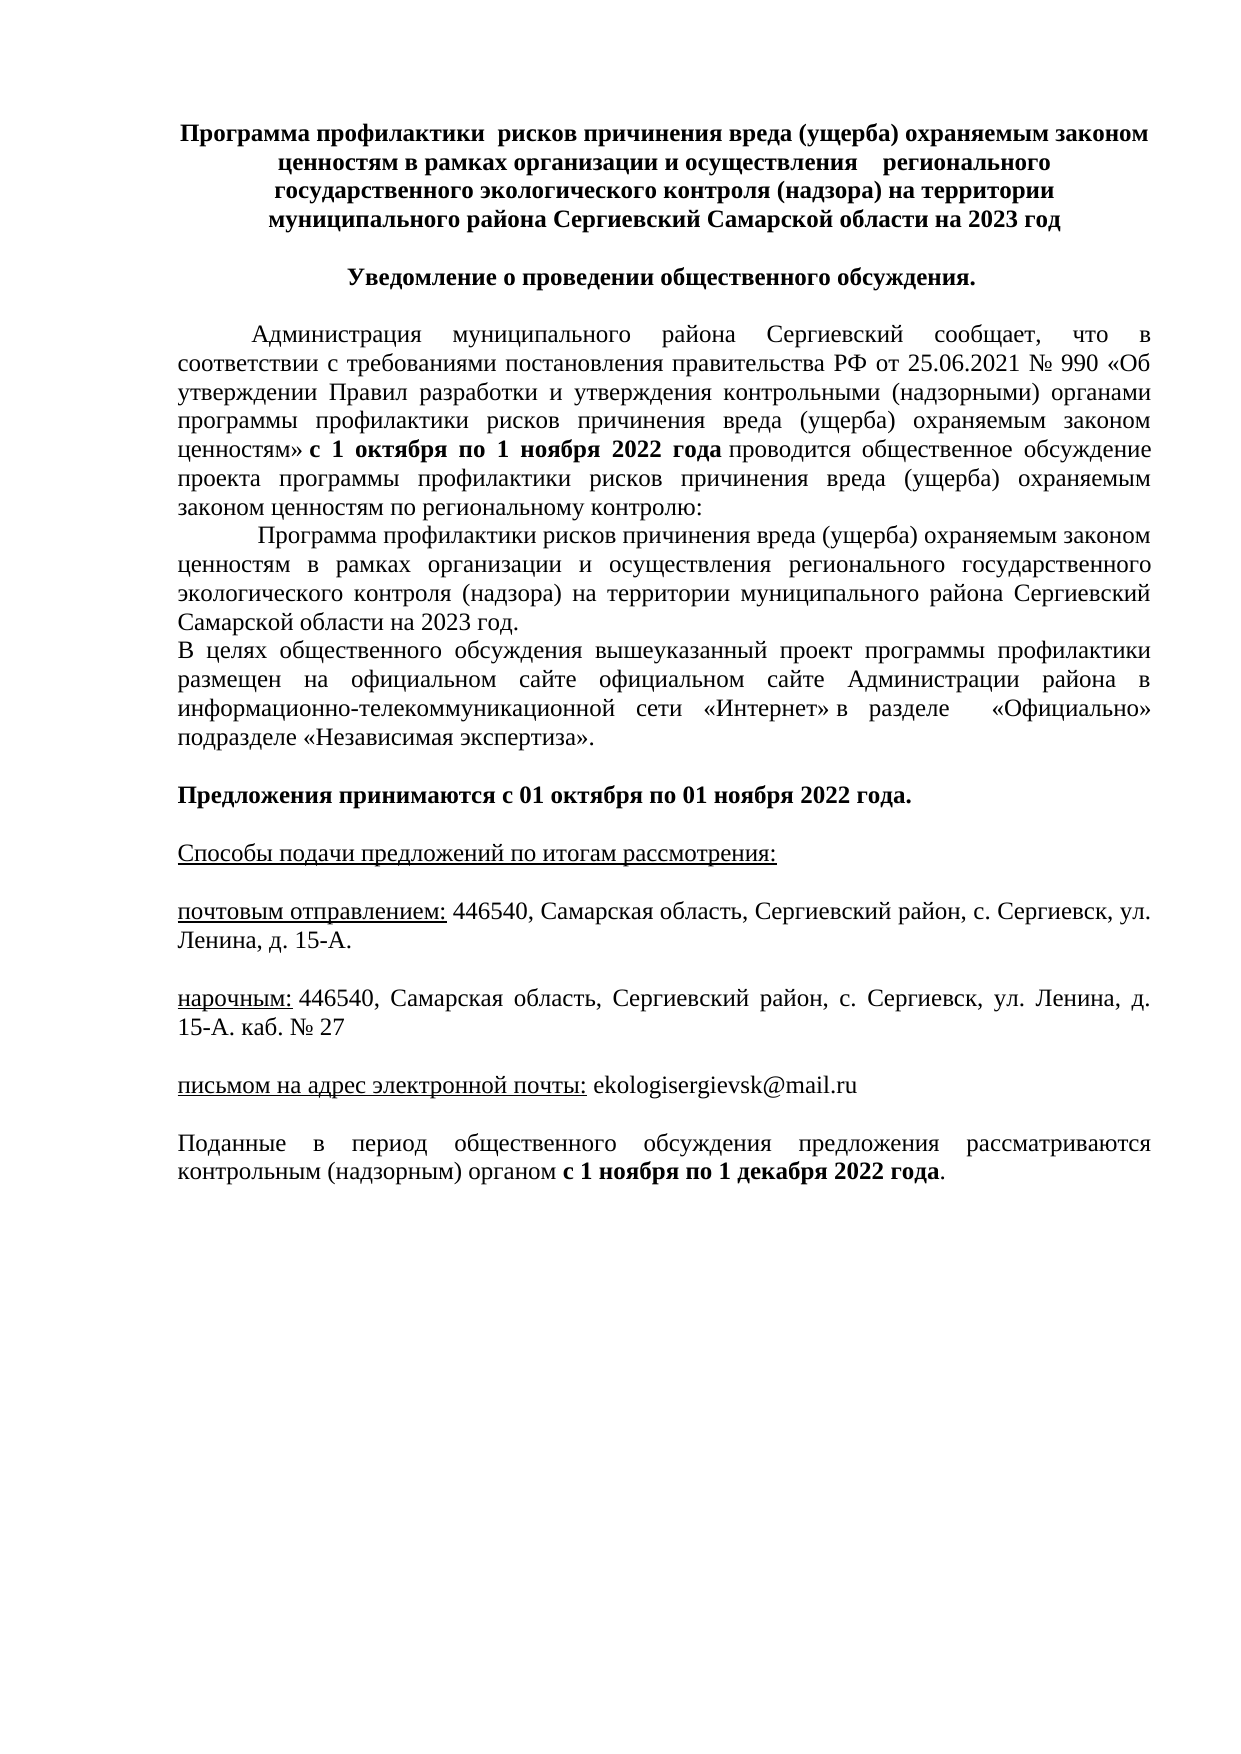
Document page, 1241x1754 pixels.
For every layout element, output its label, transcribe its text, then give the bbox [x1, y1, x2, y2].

text Поданные в период общественного обсуждения предложения рассматриваются контрольным (надзорным) органом с 1 ноября по 1 декабря 2022 года. [177, 1128, 1152, 1185]
text Уведомление о проведении общественного обсуждения. [177, 262, 1152, 291]
text Программа профилактики рисков причинения вреда (ущерба) охраняемым законом ценностям в рамках организации и осуществления регионального государственного экологического контроля (надзора) на территории муниципального района Сергиевский Самарской области на 2023 год. [177, 521, 1152, 636]
text Программа профилактики рисков причинения вреда (ущерба) охраняемым законом ценностям в рамках организации и осуществления регионального государственного экологического контроля (надзора) на территории муниципального района Сергиевский Самарской области на 2023 год [177, 118, 1152, 233]
text письмом на адрес электронной почты: ekologisergievsk@mail.ru [177, 1070, 1152, 1098]
text нарочным: 446540, Самарская область, Сергиевский район, с. Сергиевск, ул. Ленина, д. 15-А. каб. № 27 [177, 983, 1152, 1041]
text Администрация муниципального района Сергиевский сообщает, что в соответствии с требованиями постановления правительства РФ от 25.06.2021 № 990 «Об утверждении Правил разработки и утверждения контрольными (надзорными) органами программы профилактики рисков причинения вреда (ущерба) охраняемым законом ценностям» с 1 октября по 1 ноября 2022 года проводится общественное обсуждение проекта программы профилактики рисков причинения вреда (ущерба) охраняемым законом ценностям по региональному контролю: [177, 319, 1152, 521]
text Способы подачи предложений по итогам рассмотрения: [177, 838, 1152, 867]
text В целях общественного обсуждения вышеуказанный проект программы профилактики размещен на официальном сайте официальном сайте Администрации района в информационно-телекоммуникационной сети «Интернет» в разделе «Официально» подразделе «Независимая экспертиза». [177, 636, 1152, 751]
text почтовым отправлением: 446540, Самарская область, Сергиевский район, с. Сергиевск, ул. Ленина, д. 15-А. [177, 896, 1152, 954]
text Предложения принимаются с 01 октября по 01 ноября 2022 года. [177, 781, 1152, 809]
